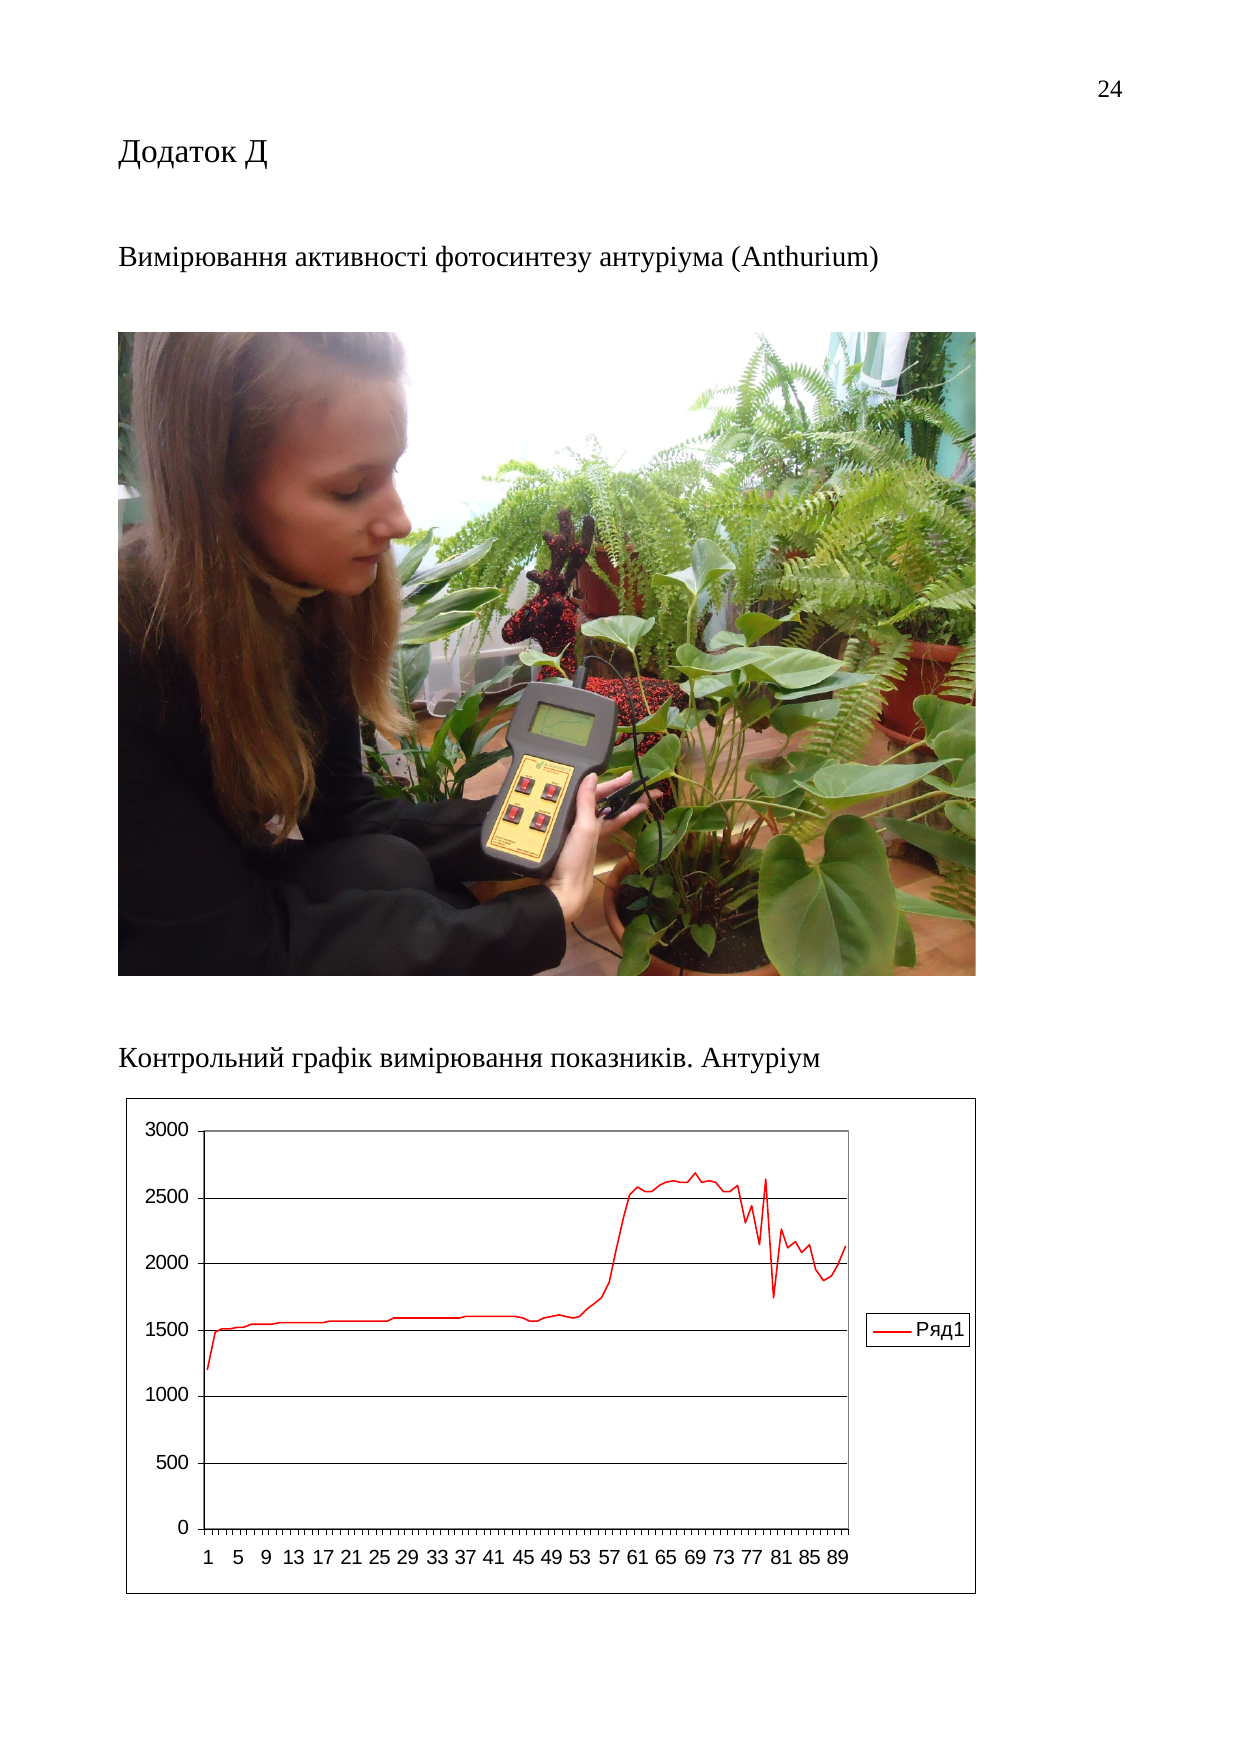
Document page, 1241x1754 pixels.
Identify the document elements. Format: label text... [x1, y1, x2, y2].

text Додаток Д [118, 131, 1122, 170]
text Вимірювання активності фотосинтезу антуріума (Anthurium) [118, 239, 1122, 273]
text Контрольний графік вимірювання показників. Антуріум [118, 1040, 1122, 1073]
picture [118, 332, 976, 976]
